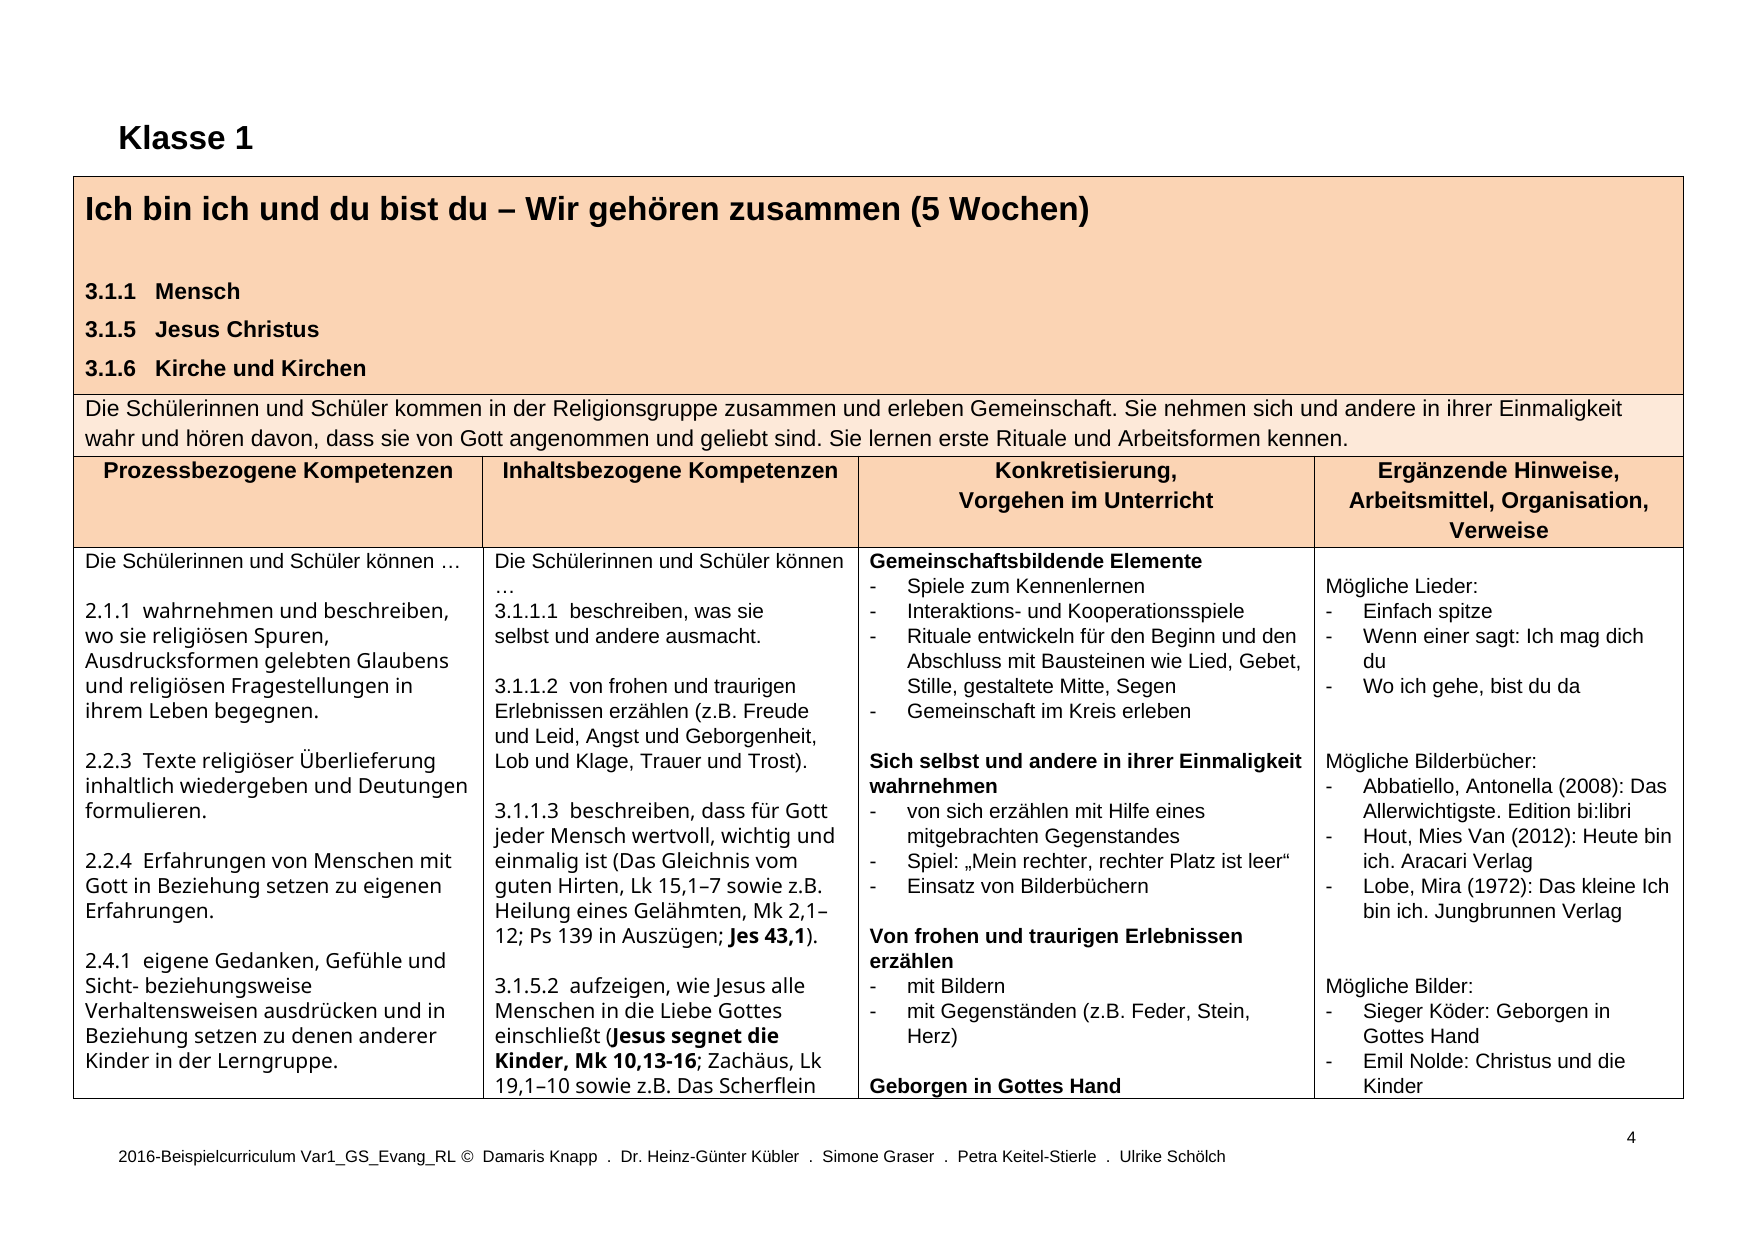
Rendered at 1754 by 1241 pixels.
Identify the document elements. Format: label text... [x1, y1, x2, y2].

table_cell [1315, 548, 1683, 1098]
table_cell Prozessbezogene Kompetenzen [74, 457, 482, 547]
table_cell Die Schülerinnen und Schüler kommen in der Religionsgruppe zusammen und erleben Gemeinschaft. Sie nehmen sich und andere in ihrer Einmaligkeit wahr und hören davon, dass sie von Gott angenommen und geliebt sind. Sie lernen erste Rituale und Arbeitsformen kennen. [74, 395, 1683, 456]
table_cell Konkretisierung, Vorgehen im Unterricht [859, 457, 1314, 547]
text Klasse 1 [118, 118, 1636, 157]
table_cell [74, 548, 483, 1098]
table_cell Inhaltsbezogene Kompetenzen [483, 457, 858, 547]
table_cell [484, 548, 858, 1098]
table_cell Ergänzende Hinweise, Arbeitsmittel, Organisation, Verweise [1315, 457, 1683, 547]
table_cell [859, 548, 1314, 1098]
table_header Ich bin ich und du bist du – Wir gehören zusammen (5 Wochen) 3.1.1 Mensch 3.1.5 Jesus Christus 3.1.6 Kirche und Kirchen [74, 177, 1683, 394]
